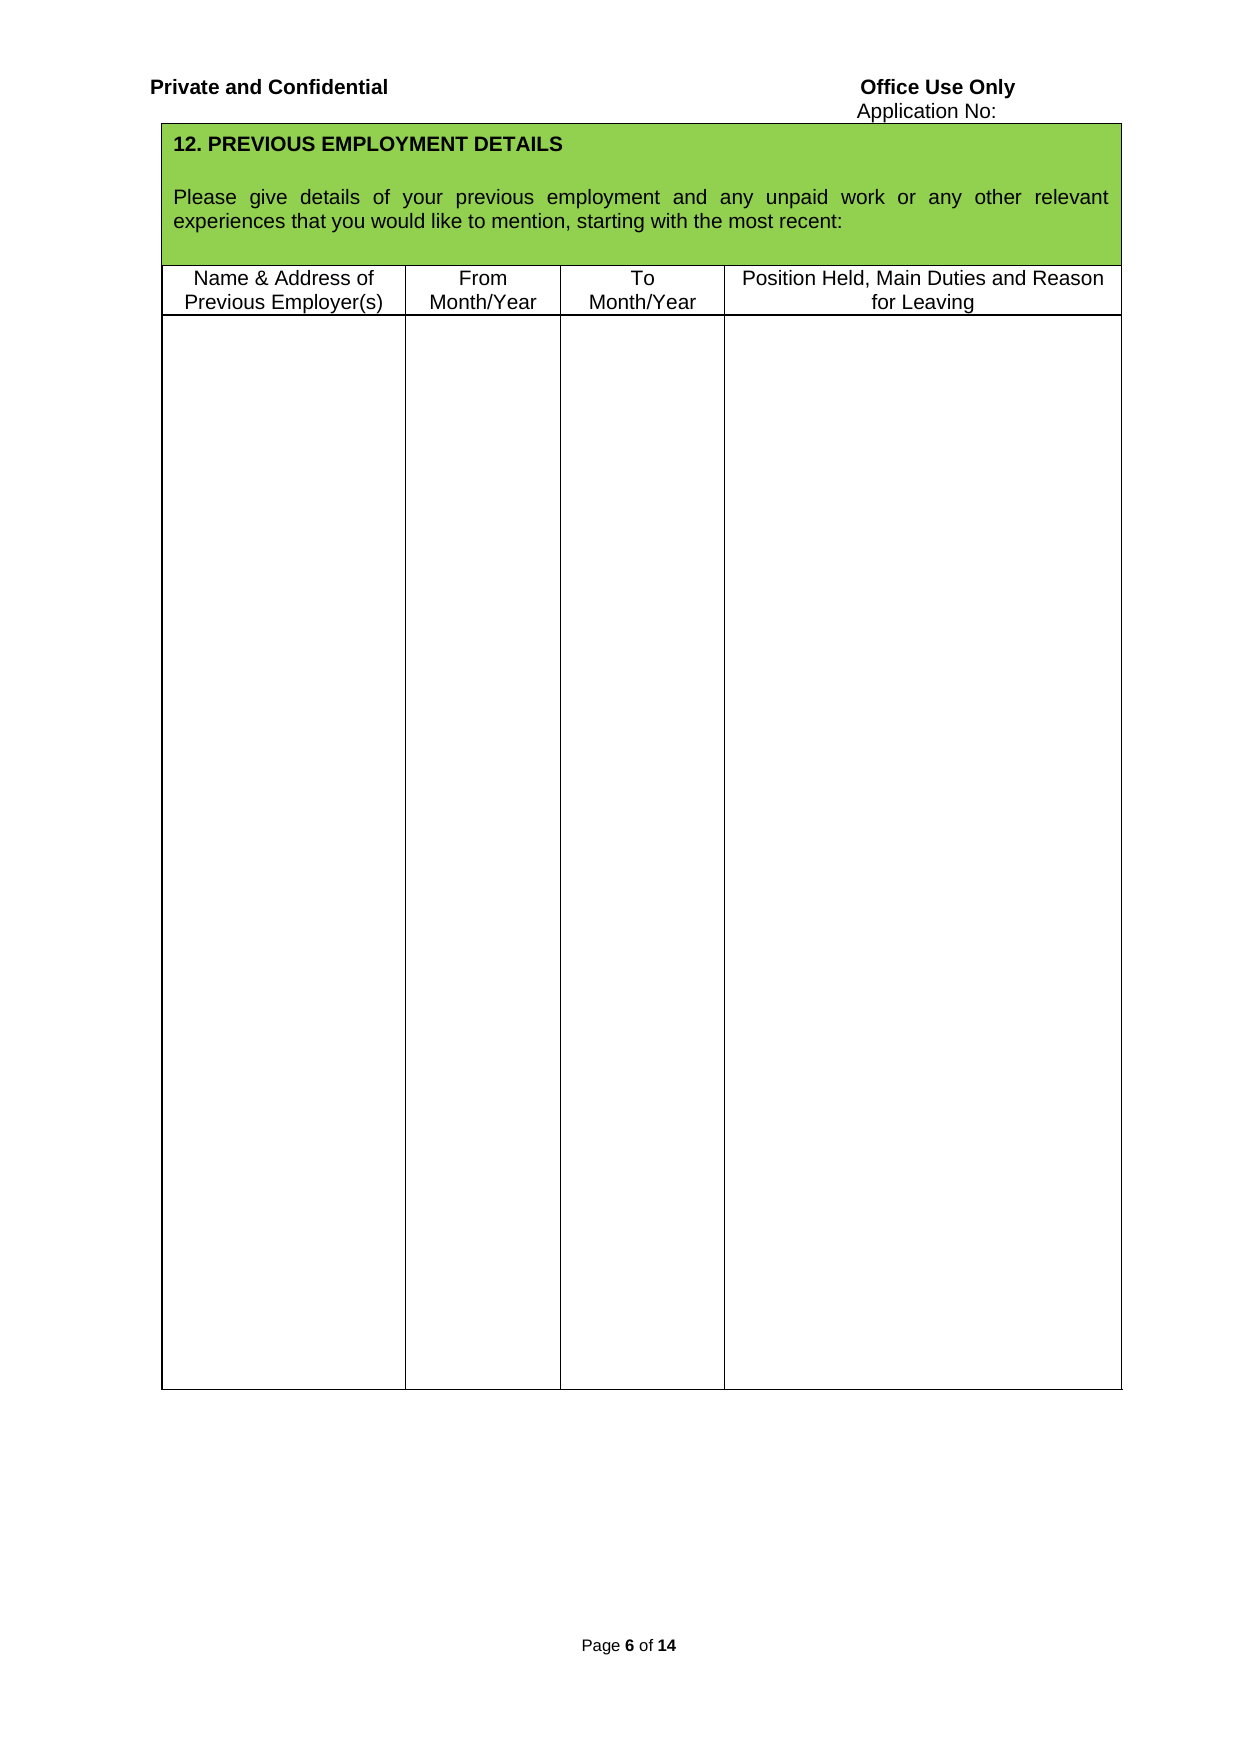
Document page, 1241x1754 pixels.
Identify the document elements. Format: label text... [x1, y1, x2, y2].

table_cell [163, 316, 405, 1388]
table_cell To Month/Year [561, 266, 724, 314]
table_cell [561, 316, 724, 1388]
table_cell Position Held, Main Duties and Reason for Leaving [725, 266, 1121, 314]
table_header 12. PREVIOUS EMPLOYMENT DETAILS Please give details of your previous employment and any unpaid work or any other relevant experiences that you would like to mention, starting with the most recent: [162, 124, 1121, 265]
table_cell [406, 316, 560, 1388]
table_cell Name & Address of Previous Employer(s) [163, 266, 405, 314]
table_cell [725, 316, 1121, 1388]
table_cell From Month/Year [406, 266, 560, 314]
